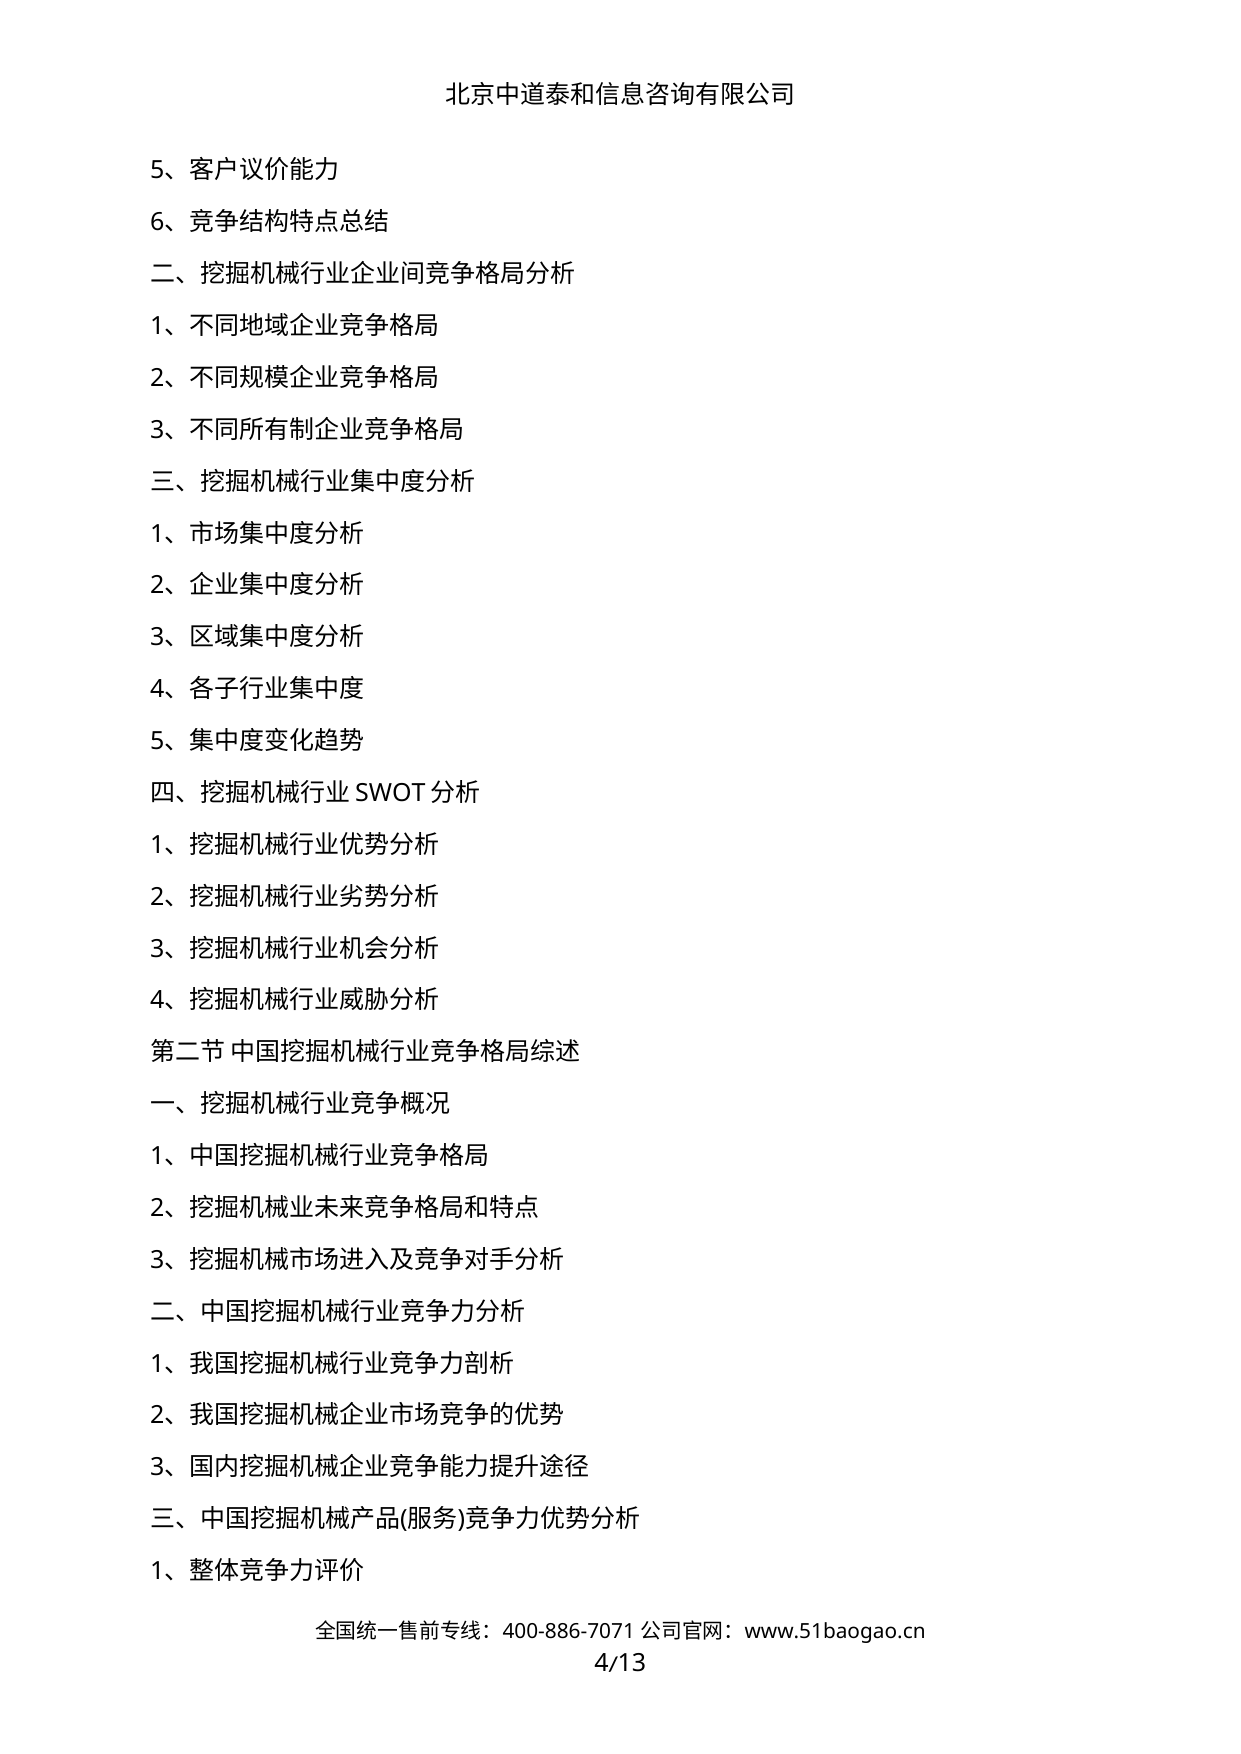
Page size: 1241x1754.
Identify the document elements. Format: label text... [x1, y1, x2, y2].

text 1、市场集中度分析 [150, 513, 1090, 549]
text 3、挖掘机械市场进入及竞争对手分析 [150, 1239, 1090, 1276]
text 2、我国挖掘机械企业市场竞争的优势 [150, 1395, 1090, 1431]
text 1、中国挖掘机械行业竞争格局 [150, 1136, 1090, 1172]
text 1、挖掘机械行业优势分析 [150, 824, 1090, 861]
text 一、挖掘机械行业竞争概况 [150, 1084, 1090, 1120]
text 2、挖掘机械业未来竞争格局和特点 [150, 1187, 1090, 1224]
text 5、集中度变化趋势 [150, 721, 1090, 757]
text 第二节 中国挖掘机械行业竞争格局综述 [150, 1032, 1090, 1068]
text 三、挖掘机械行业集中度分析 [150, 461, 1090, 497]
text 2、企业集中度分析 [150, 565, 1090, 601]
text 5、客户议价能力 [150, 150, 1090, 186]
text 3、挖掘机械行业机会分析 [150, 928, 1090, 964]
text 3、国内挖掘机械企业竞争能力提升途径 [150, 1447, 1090, 1483]
text 4、各子行业集中度 [150, 669, 1090, 705]
text 6、竞争结构特点总结 [150, 202, 1090, 238]
text 4、挖掘机械行业威胁分析 [150, 980, 1090, 1016]
text 1、整体竞争力评价 [150, 1551, 1090, 1587]
text 3、区域集中度分析 [150, 617, 1090, 653]
text 二、挖掘机械行业企业间竞争格局分析 [150, 254, 1090, 290]
text 二、中国挖掘机械行业竞争力分析 [150, 1291, 1090, 1327]
text 1、不同地域企业竞争格局 [150, 306, 1090, 342]
text 三、中国挖掘机械产品(服务)竞争力优势分析 [150, 1499, 1090, 1535]
text 3、不同所有制企业竞争格局 [150, 409, 1090, 446]
text 2、不同规模企业竞争格局 [150, 357, 1090, 394]
text 2、挖掘机械行业劣势分析 [150, 876, 1090, 912]
text 四、挖掘机械行业SWOT分析 [150, 772, 1090, 809]
text 1、我国挖掘机械行业竞争力剖析 [150, 1343, 1090, 1379]
